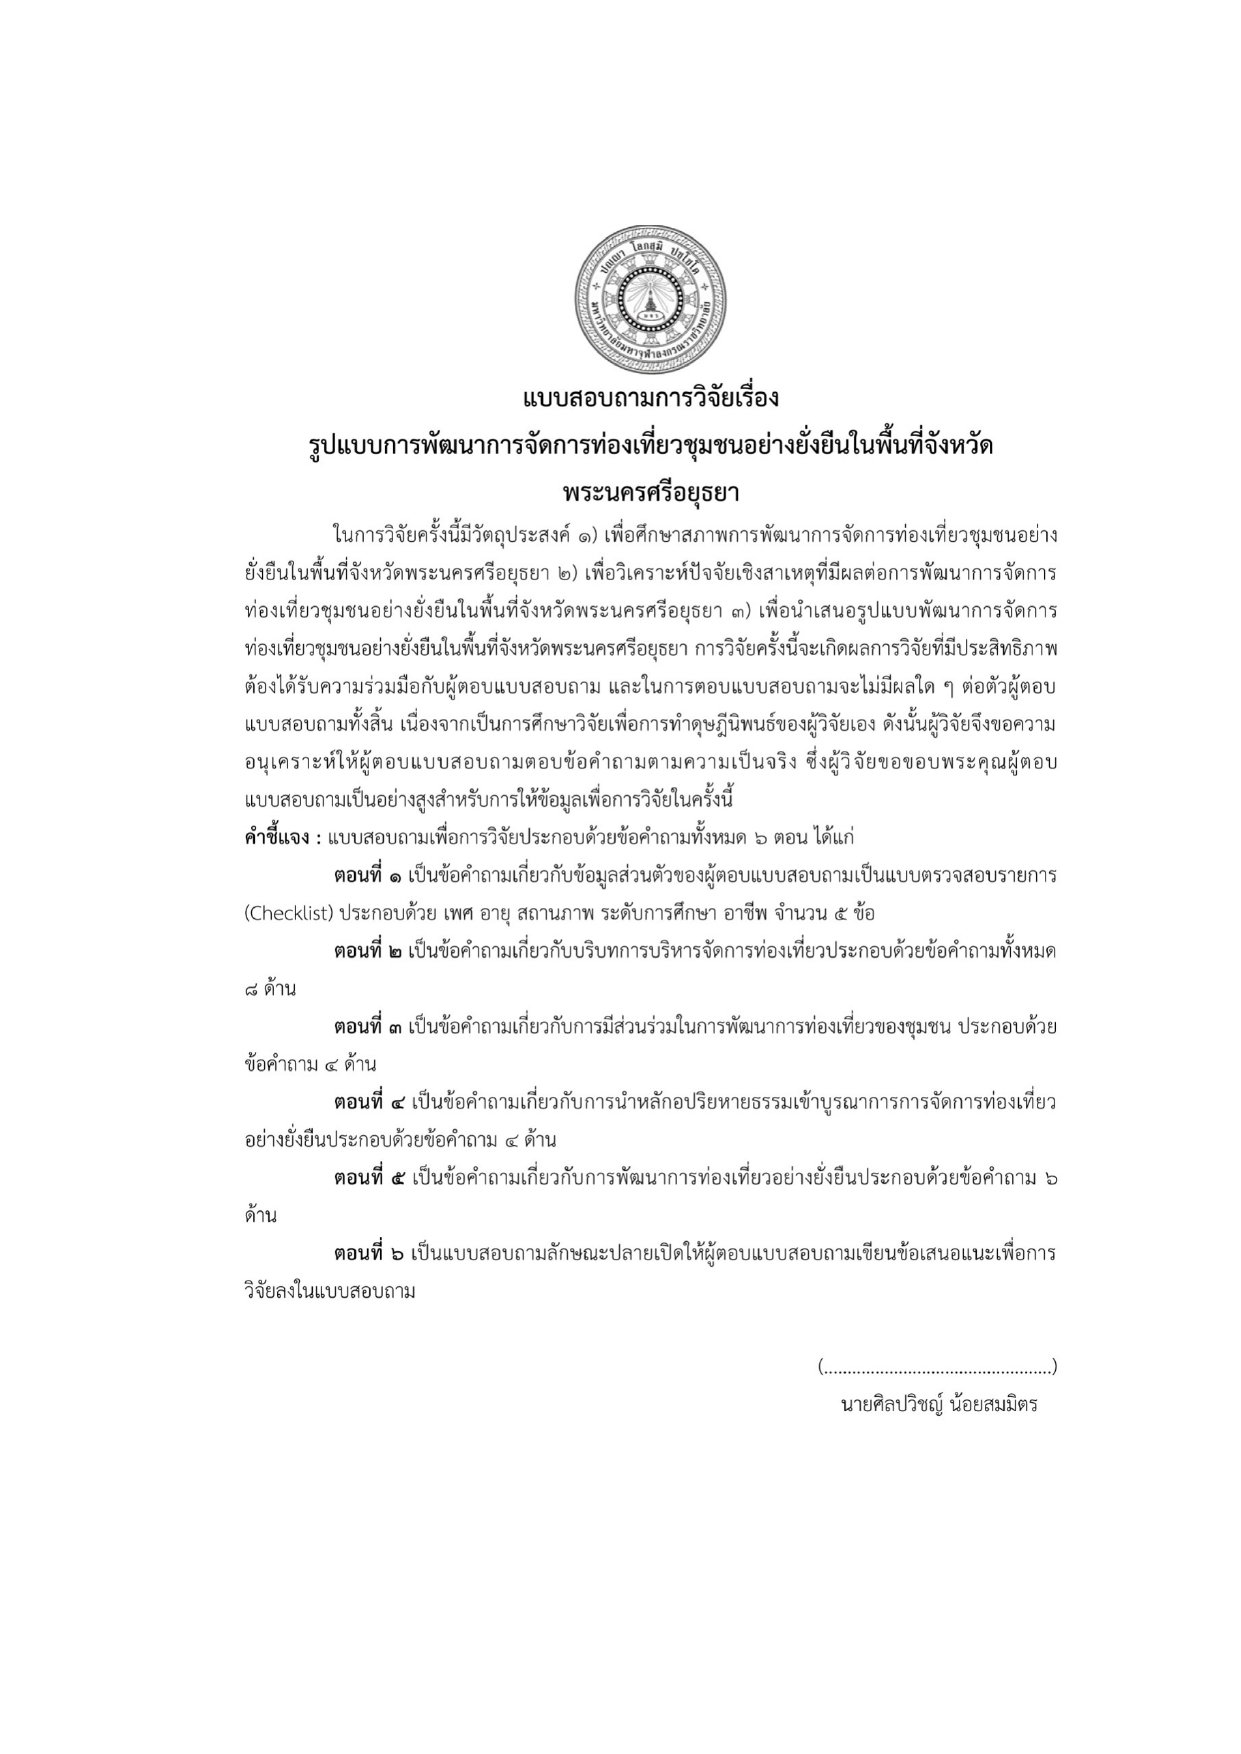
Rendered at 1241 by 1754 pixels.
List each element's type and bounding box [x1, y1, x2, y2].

picture [225, 225, 1091, 1466]
